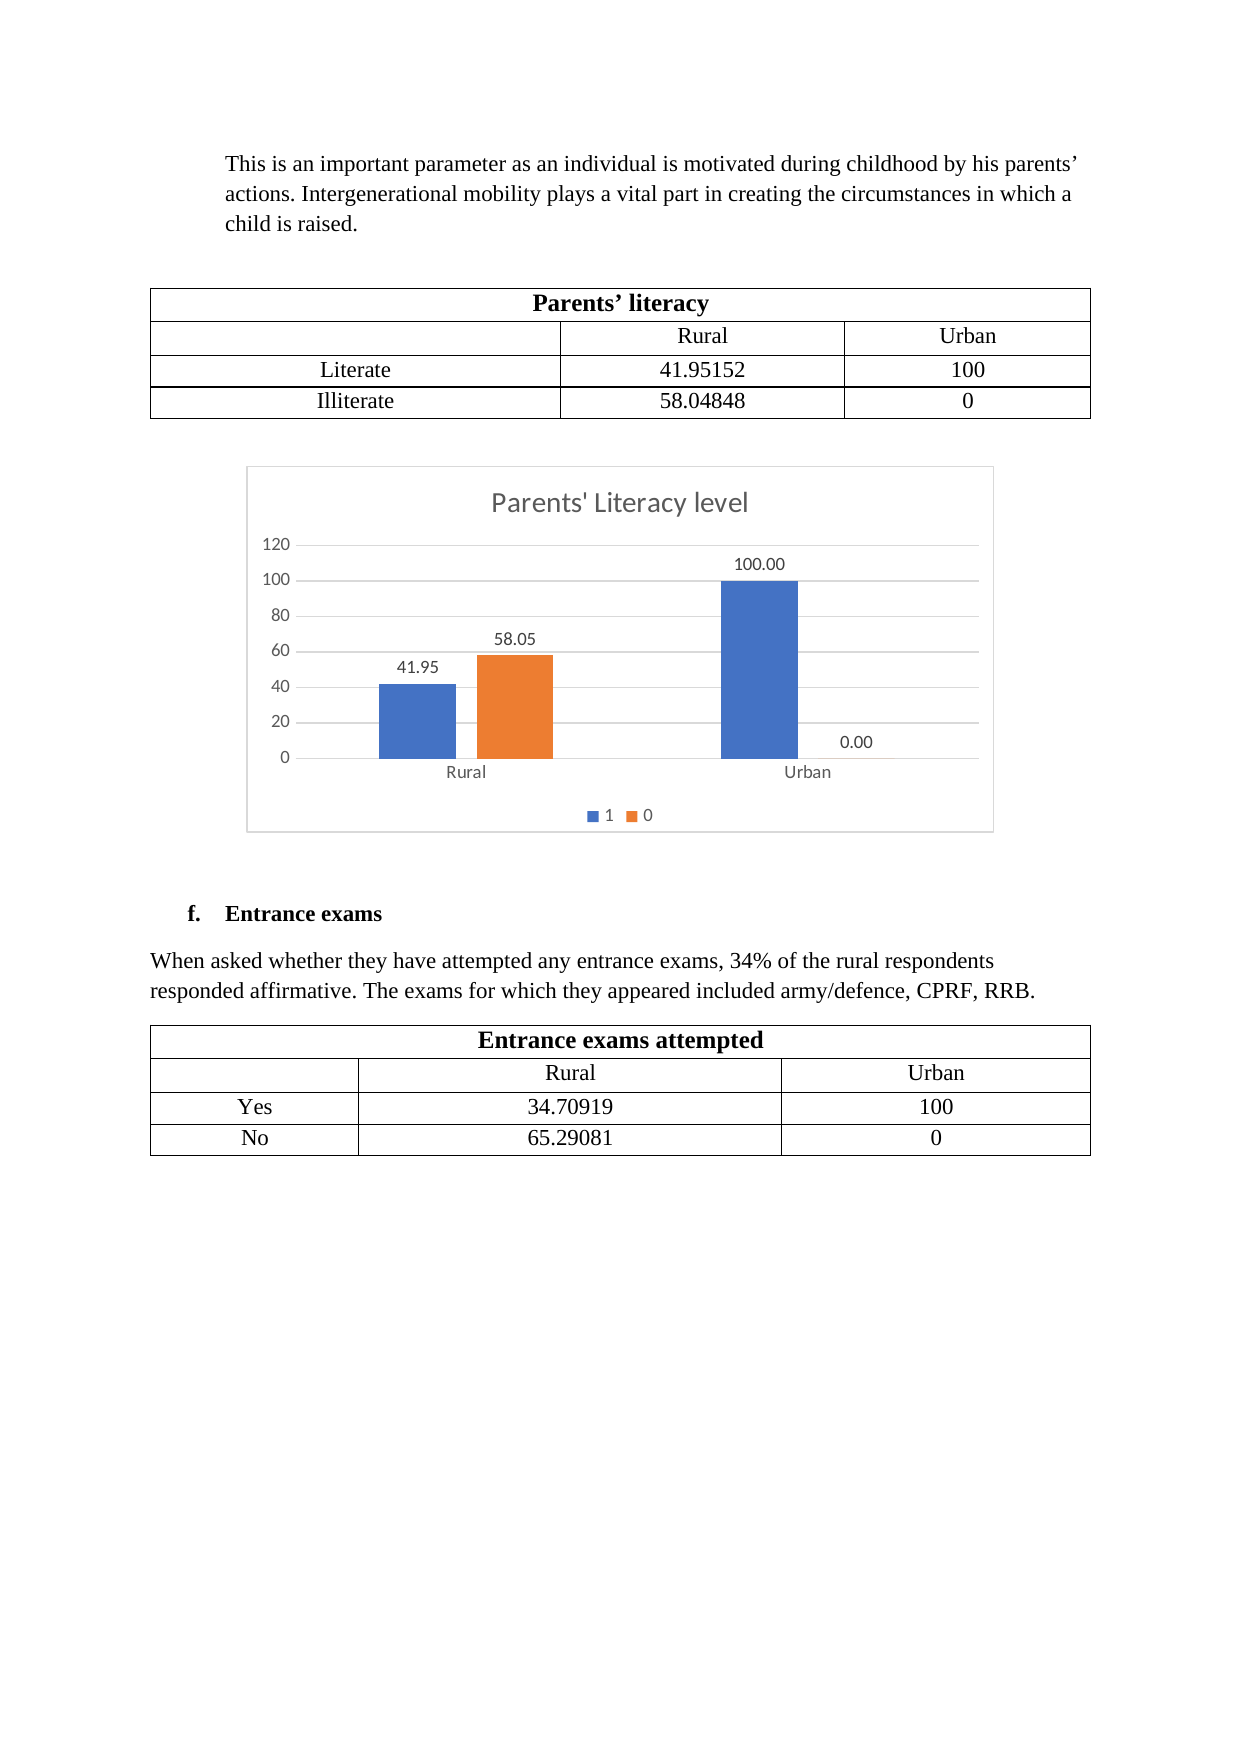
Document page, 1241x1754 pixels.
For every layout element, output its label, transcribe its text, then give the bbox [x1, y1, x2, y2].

table_cell 58.04848 [561, 388, 844, 418]
table_cell Rural [359, 1059, 781, 1092]
table_header Entrance exams attempted [151, 1026, 1090, 1058]
table_cell Literate [151, 356, 560, 386]
table_cell Yes [151, 1093, 358, 1123]
table_cell [151, 322, 560, 355]
table_cell 100 [782, 1093, 1090, 1123]
list This is an important parameter as an individual is motivated during childhood by his parents’ actions. Intergenerational mobility plays a vital part in creating the circumstances in which a child is raised. [225, 150, 1090, 237]
list Entrance exams [187, 901, 1090, 927]
table_cell 0 [845, 388, 1090, 418]
table_cell Rural [561, 322, 844, 355]
table_cell [151, 1059, 358, 1092]
table_cell 34.70919 [359, 1093, 781, 1123]
table_cell 0 [782, 1125, 1090, 1155]
table_cell Urban [782, 1059, 1090, 1092]
table_cell No [151, 1125, 358, 1155]
table_header Parents’ literacy [151, 289, 1090, 321]
table_cell Illiterate [151, 388, 560, 418]
text When asked whether they have attempted any entrance exams, 34% of the rural respondents responded affirmative. The exams for which they appeared included army/defence, CPRF, RRB. [150, 947, 1090, 1004]
table_cell 65.29081 [359, 1125, 781, 1155]
table_cell 100 [845, 356, 1090, 386]
table_cell 41.95152 [561, 356, 844, 386]
table_cell Urban [845, 322, 1090, 355]
